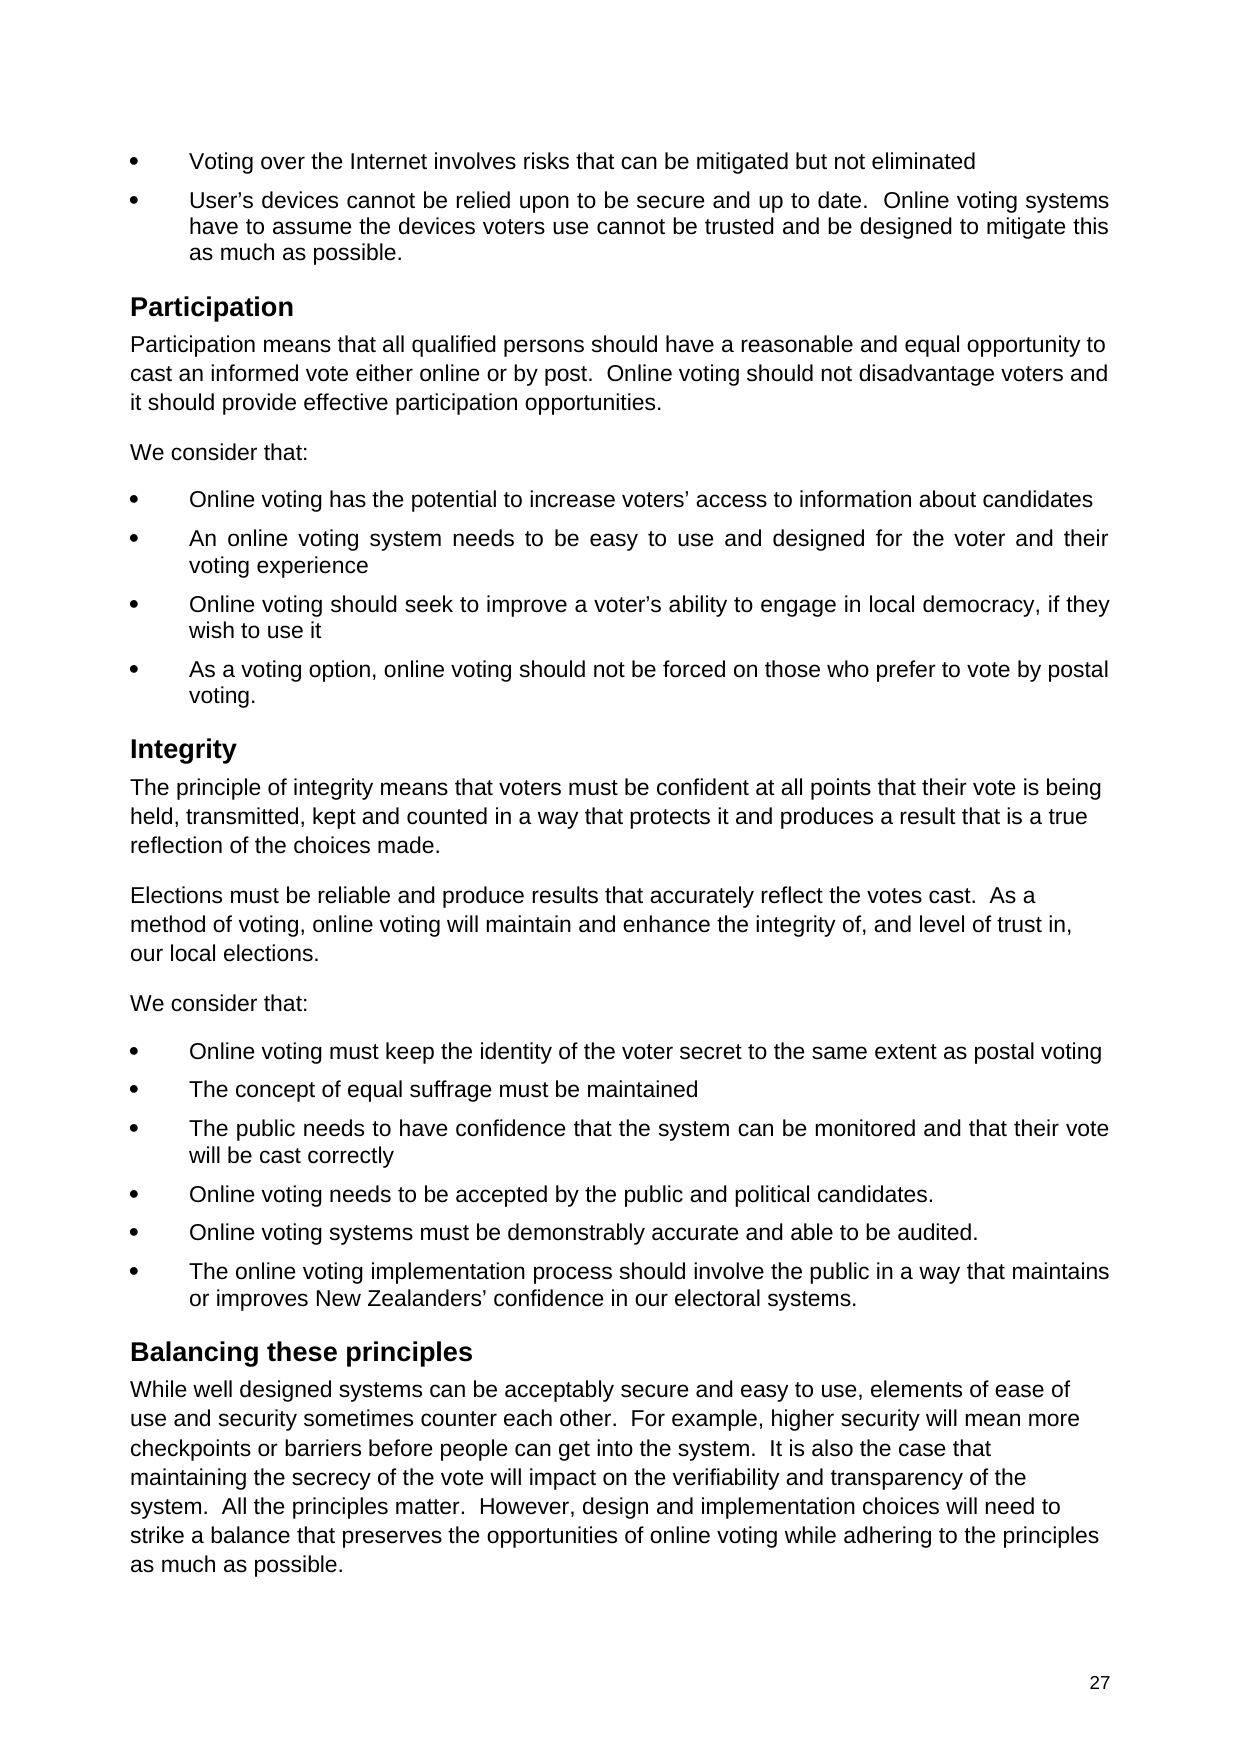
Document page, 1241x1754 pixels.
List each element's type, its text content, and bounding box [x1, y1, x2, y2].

subtitle Participation [130, 291, 1110, 322]
list Online voting needs to be accepted by the public and political candidates. [130, 1181, 1110, 1207]
list Online voting must keep the identity of the voter secret to the same extent as postal voting [130, 1038, 1110, 1064]
list The concept of equal suffrage must be maintained [130, 1076, 1110, 1103]
list Elections must be reliable and produce results that accurately reflect the votes cast. As a method of voting, online voting will maintain and enhance the integrity of, and level of trust in, our local elections. [130, 879, 1110, 967]
subtitle Integrity [130, 733, 1110, 765]
list We consider that: [130, 988, 1110, 1017]
list We consider that: [130, 436, 1110, 466]
list The principle of integrity means that voters must be confident at all points that their vote is being held, transmitted, kept and counted in a way that protects it and produces a result that is a true reflection of the choices made. [130, 771, 1110, 858]
list Participation means that all qualified persons should have a reasonable and equal opportunity to cast an informed vote either online or by post. Online voting should not disadvantage voters and it should provide effective participation opportunities. [130, 328, 1110, 416]
list Online voting systems must be demonstrably accurate and able to be audited. [130, 1219, 1110, 1246]
list As a voting option, online voting should not be forced on those who prefer to vote by postal voting. [130, 656, 1110, 708]
list Online voting has the potential to increase voters’ access to information about candidates [130, 486, 1110, 513]
list Online voting should seek to improve a voter’s ability to engage in local democracy, if they wish to use it [130, 591, 1110, 643]
subtitle Balancing these principles [130, 1336, 1110, 1367]
list The online voting implementation process should involve the public in a way that maintains or improves New Zealanders’ confidence in our electoral systems. [130, 1258, 1110, 1311]
list An online voting system needs to be easy to use and designed for the voter and their voting experience [130, 525, 1110, 578]
list The public needs to have confidence that the system can be monitored and that their vote will be cast correctly [130, 1115, 1110, 1168]
list User’s devices cannot be relied upon to be secure and up to date. Online voting systems have to assume the devices voters use cannot be trusted and be designed to mitigate this as much as possible. [130, 187, 1110, 266]
list Voting over the Internet involves risks that can be mitigated but not eliminated [130, 148, 1110, 174]
list While well designed systems can be acceptably secure and easy to use, elements of ease of use and security sometimes counter each other. For example, higher security will mean more checkpoints or barriers before people can get into the system. It is also the case that maintaining the secrecy of the vote will impact on the verifiability and transparency of the system. All the principles matter. However, design and implementation choices will need to strike a balance that preserves the opportunities of online voting while adhering to the principles as much as possible. [130, 1373, 1110, 1578]
